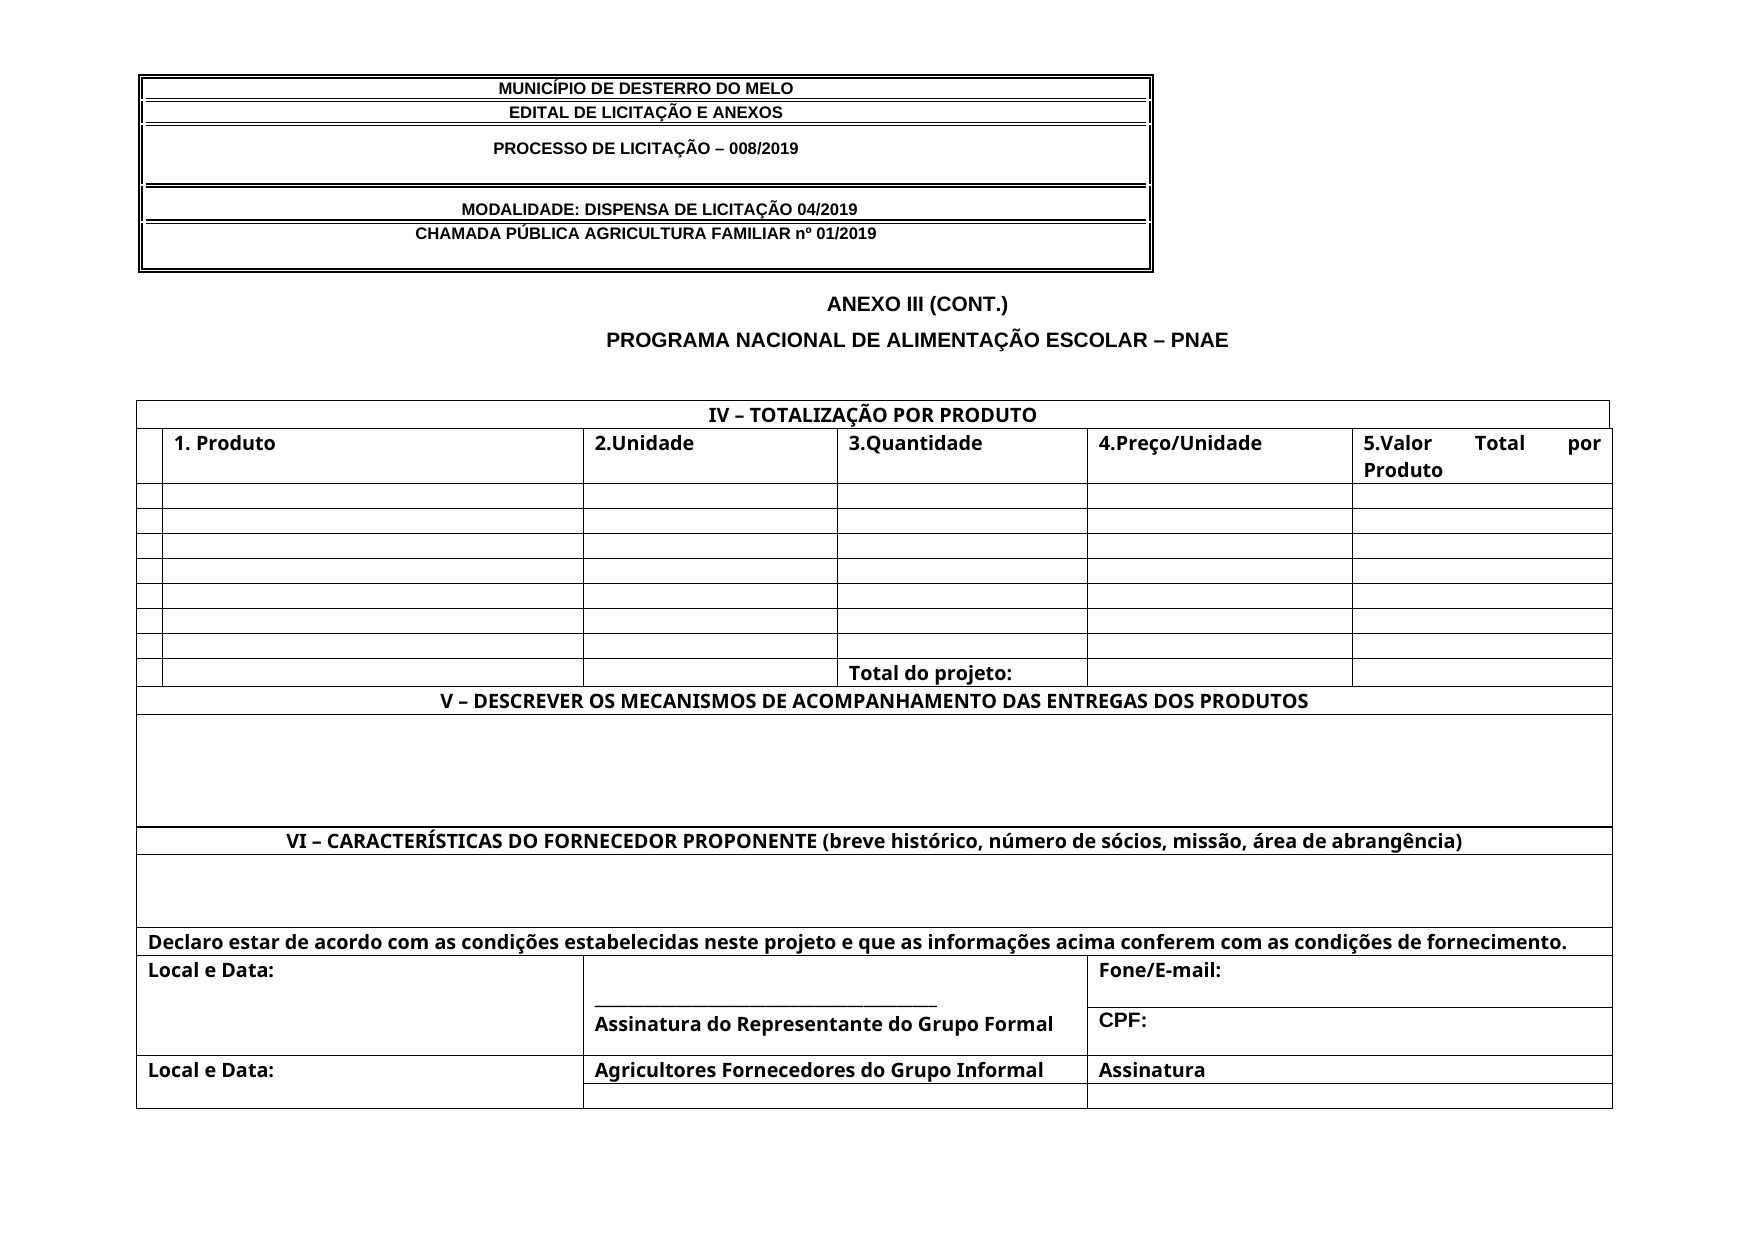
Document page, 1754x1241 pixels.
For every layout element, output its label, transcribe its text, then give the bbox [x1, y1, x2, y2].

table_cell [137, 855, 1612, 927]
table_cell Local e Data: [137, 956, 583, 1055]
table_cell [838, 484, 1087, 508]
table_cell [584, 484, 837, 508]
table_cell [137, 609, 162, 633]
table_cell [163, 559, 583, 583]
table_cell [137, 584, 162, 608]
table_cell [584, 1084, 1087, 1108]
table_cell [1088, 534, 1352, 558]
table_cell [163, 634, 583, 658]
table_cell [1088, 659, 1352, 686]
table_cell [137, 634, 162, 658]
table_cell [1088, 559, 1352, 583]
table_cell [137, 715, 1612, 826]
table_cell [584, 534, 837, 558]
table_cell VI – CARACTERÍSTICAS DO FORNECEDOR PROPONENTE (breve histórico, número de sócios, missão, área de abrangência) [137, 828, 1612, 854]
table_cell CPF: [1088, 1008, 1612, 1055]
table_cell [1353, 659, 1612, 686]
table_cell Agricultores Fornecedores do Grupo Informal [584, 1056, 1087, 1083]
table_cell __________________________________________ Assinatura do Representante do Grupo Formal [584, 956, 1087, 1055]
table_cell [584, 609, 837, 633]
table_cell 2.Unidade [584, 429, 837, 483]
table_cell 3.Quantidade [838, 429, 1087, 483]
table_cell [584, 584, 837, 608]
table_cell [838, 534, 1087, 558]
text ANEXO III (CONT.) [148, 292, 1687, 316]
table_cell [838, 584, 1087, 608]
table_cell [1353, 634, 1612, 658]
table_cell [163, 534, 583, 558]
table_cell V – DESCREVER OS MECANISMOS DE ACOMPANHAMENTO DAS ENTREGAS DOS PRODUTOS [137, 687, 1612, 714]
table_cell [838, 634, 1087, 658]
table_cell [1088, 609, 1352, 633]
table_cell [163, 609, 583, 633]
table_cell [137, 484, 162, 508]
table_cell Local e Data: [137, 1056, 583, 1108]
text PROGRAMA NACIONAL DE ALIMENTAÇÃO ESCOLAR – PNAE [148, 328, 1687, 352]
table_cell [163, 659, 583, 686]
table_cell [1088, 484, 1352, 508]
table_cell 4.Preço/Unidade [1088, 429, 1352, 483]
table_cell [838, 509, 1087, 533]
table_cell [584, 559, 837, 583]
table_cell [1088, 509, 1352, 533]
table_cell [137, 559, 162, 583]
table_cell [1353, 584, 1612, 608]
table_cell [137, 534, 162, 558]
table_cell [1088, 584, 1352, 608]
table_cell [1353, 509, 1612, 533]
table_cell Assinatura [1088, 1056, 1612, 1083]
table_cell [1353, 534, 1612, 558]
table_cell [137, 659, 162, 686]
table_cell 1. Produto [163, 429, 583, 483]
table_cell Declaro estar de acordo com as condições estabelecidas neste projeto e que as informações acima conferem com as condições de fornecimento. [137, 928, 1612, 955]
table_cell 5.Valor Total por Produto [1353, 429, 1612, 483]
table_cell [163, 484, 583, 508]
table_cell [1088, 634, 1352, 658]
table_cell [163, 509, 583, 533]
table_cell [584, 509, 837, 533]
table_cell [137, 509, 162, 533]
table_cell [1353, 559, 1612, 583]
table_cell [1088, 1084, 1612, 1108]
table_cell [1353, 484, 1612, 508]
table_cell Fone/E-mail: [1088, 956, 1612, 1007]
table_cell Total do projeto: [838, 659, 1087, 686]
table_cell [137, 429, 162, 483]
table_cell [1353, 609, 1612, 633]
table_header IV – TOTALIZAÇÃO POR PRODUTO [137, 401, 1609, 428]
table_cell [163, 584, 583, 608]
table_cell [584, 659, 837, 686]
table_cell [838, 559, 1087, 583]
table_cell [838, 609, 1087, 633]
table_cell [584, 634, 837, 658]
